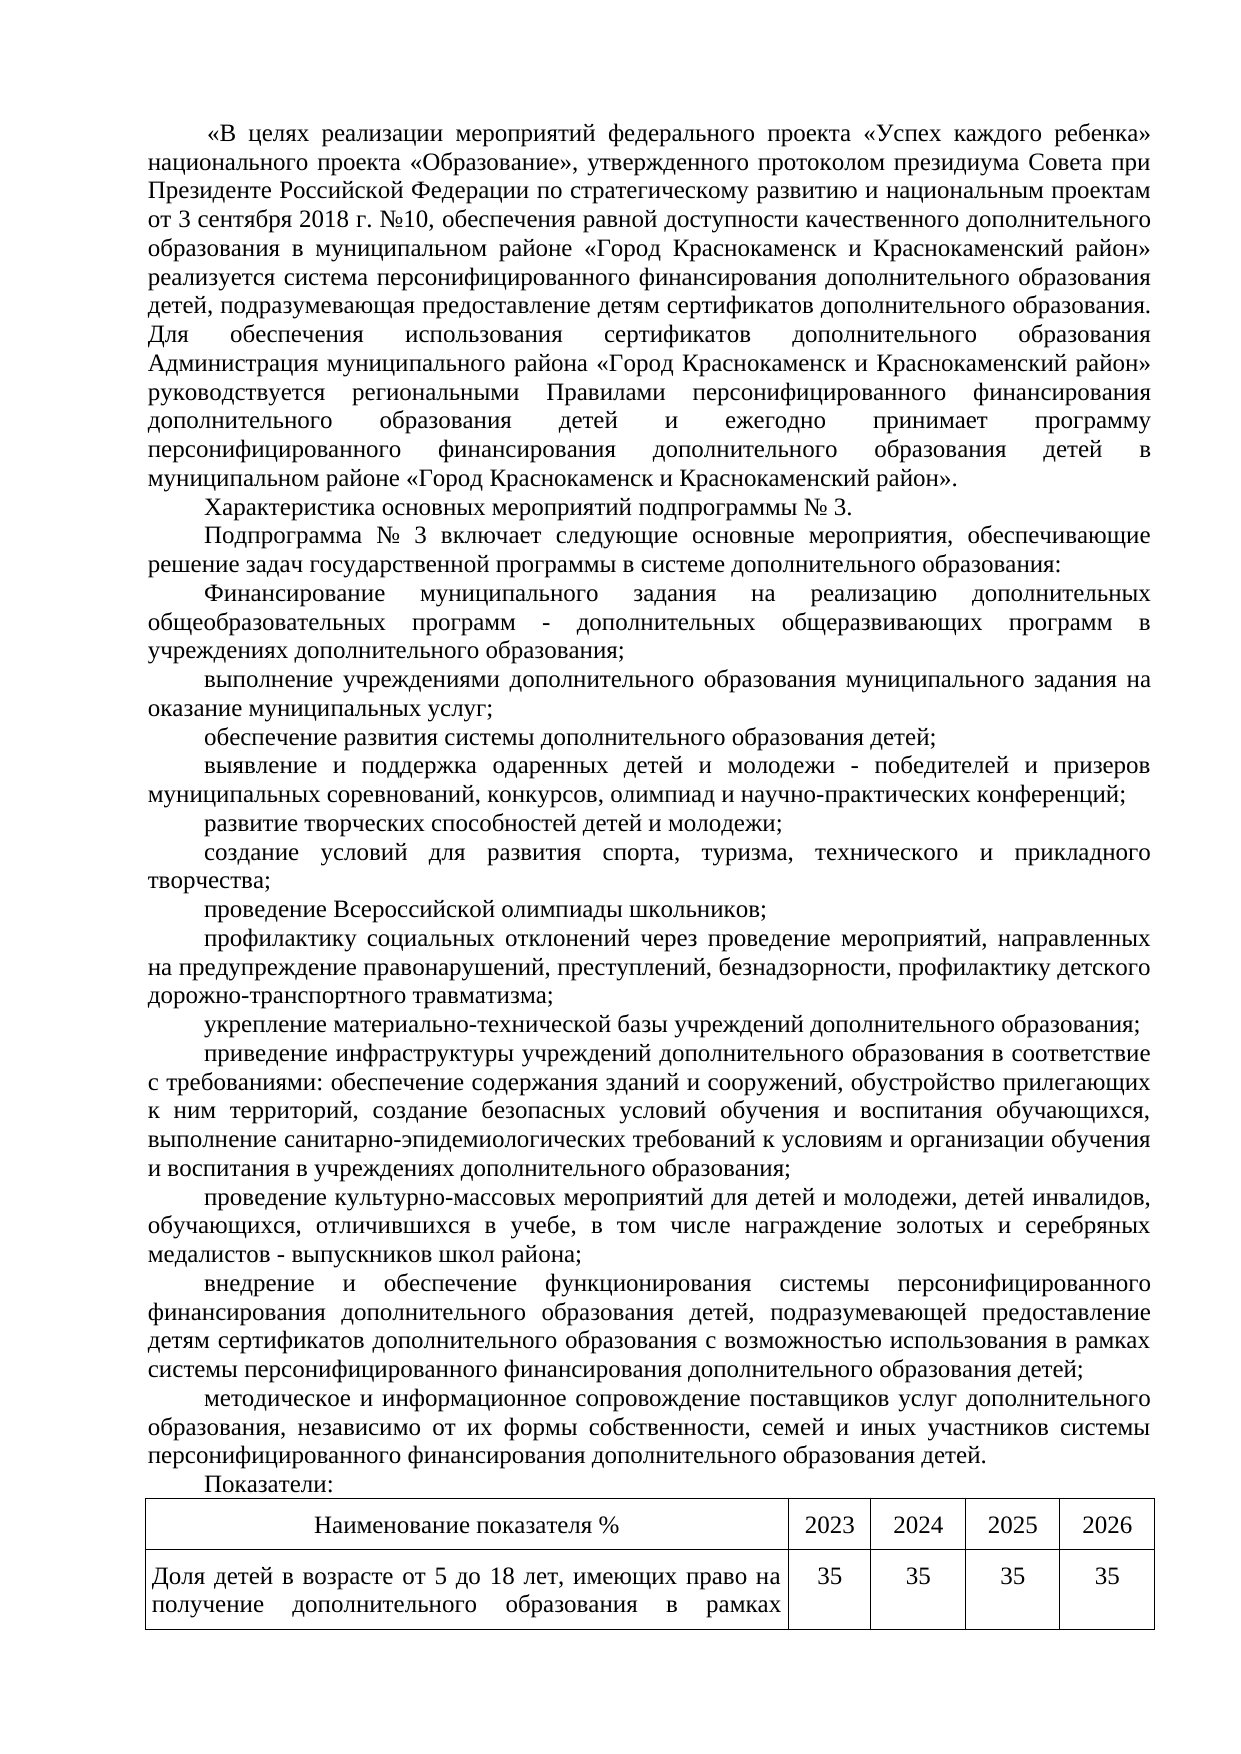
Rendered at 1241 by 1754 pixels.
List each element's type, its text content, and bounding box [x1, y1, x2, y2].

text внедрение и обеспечение функционирования системы персонифицированного финансирования дополнительного образования детей, подразумевающей предоставление детям сертификатов дополнительного образования с возможностью использования в рамках системы персонифицированного финансирования дополнительного образования детей; [148, 1268, 1152, 1383]
text выявление и поддержка одаренных детей и молодежи - победителей и призеров муниципальных соревнований, конкурсов, олимпиад и научно-практических конференций; [148, 751, 1152, 808]
table_cell 35 [789, 1550, 870, 1629]
text «В целях реализации мероприятий федерального проекта «Успех каждого ребенка» национального проекта «Образование», утвержденного протоколом президиума Совета при Президенте Российской Федерации по стратегическому развитию и национальным проектам от 3 сентября 2018 г. №10, обеспечения равной доступности качественного дополнительного образования в муниципальном районе «Город Краснокаменск и Краснокаменский район» реализуется система персонифицированного финансирования дополнительного образования детей, подразумевающая предоставление детям сертификатов дополнительного образования. Для обеспечения использования сертификатов дополнительного образования Администрация муниципального района «Город Краснокаменск и Краснокаменский район» руководствуется региональными Правилами персонифицированного финансирования дополнительного образования детей и ежегодно принимает программу персонифицированного финансирования дополнительного образования детей в муниципальном районе «Город Краснокаменск и Краснокаменский район». [148, 377, 1152, 492]
text «В целях реализации мероприятий федерального проекта «Успех каждого ребенка» национального проекта «Образование», утвержденного протоколом президиума Совета при Президенте Российской Федерации по стратегическому развитию и национальным проектам от 3 сентября 2018 г. №10, обеспечения равной доступности качественного дополнительного образования в муниципальном районе «Город Краснокаменск и Краснокаменский район» реализуется система персонифицированного финансирования дополнительного образования детей, подразумевающая предоставление детям сертификатов дополнительного образования. Для обеспечения использования сертификатов дополнительного образования Администрация муниципального района «Город Краснокаменск и Краснокаменский район» руководствуется региональными Правилами персонифицированного финансирования дополнительного образования детей и ежегодно принимает программу персонифицированного финансирования дополнительного образования детей в муниципальном районе «Город Краснокаменск и Краснокаменский район». [148, 118, 1152, 348]
text Характеристика основных мероприятий подпрограммы № 3. [148, 492, 1152, 521]
text Подпрограмма № 3 включает следующие основные мероприятия, обеспечивающие решение задач государственной программы в системе дополнительного образования: [148, 521, 1152, 578]
text укрепление материально-технической базы учреждений дополнительного образования; [148, 1009, 1152, 1038]
table_header 2023 [789, 1499, 870, 1549]
text проведение Всероссийской олимпиады школьников; [148, 894, 1152, 923]
text профилактику социальных отклонений через проведение мероприятий, направленных на предупреждение правонарушений, преступлений, безнадзорности, профилактику детского дорожно-транспортного травматизма; [148, 923, 1152, 1009]
text Показатели: [148, 1469, 1152, 1498]
text создание условий для развития спорта, туризма, технического и прикладного творчества; [148, 837, 1152, 894]
table_header Наименование показателя % [146, 1499, 788, 1549]
text выполнение учреждениями дополнительного образования муниципального задания на оказание муниципальных услуг; [148, 664, 1152, 722]
table_cell 35 [1060, 1550, 1154, 1629]
text приведение инфраструктуры учреждений дополнительного образования в соответствие с требованиями: обеспечение содержания зданий и сооружений, обустройство прилегающих к ним территорий, создание безопасных условий обучения и воспитания обучающихся, выполнение санитарно-эпидемиологических требований к условиям и организации обучения и воспитания в учреждениях дополнительного образования; [148, 1038, 1152, 1182]
table_cell 35 [966, 1550, 1059, 1629]
text проведение культурно-массовых мероприятий для детей и молодежи, детей инвалидов, обучающихся, отличившихся в учебе, в том числе награждение золотых и серебряных медалистов - выпускников школ района; [148, 1182, 1152, 1268]
text развитие творческих способностей детей и молодежи; [148, 808, 1152, 837]
text Финансирование муниципального задания на реализацию дополнительных общеобразовательных программ - дополнительных общеразвивающих программ в учреждениях дополнительного образования; [148, 578, 1152, 664]
text методическое и информационное сопровождение поставщиков услуг дополнительного образования, независимо от их формы собственности, семей и иных участников системы персонифицированного финансирования дополнительного образования детей. [148, 1383, 1152, 1469]
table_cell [146, 1550, 788, 1629]
text обеспечение развития системы дополнительного образования детей; [148, 722, 1152, 751]
table_header 2024 [871, 1499, 965, 1549]
table_header 2026 [1060, 1499, 1154, 1549]
table_cell 35 [871, 1550, 965, 1629]
table_header 2025 [966, 1499, 1059, 1549]
